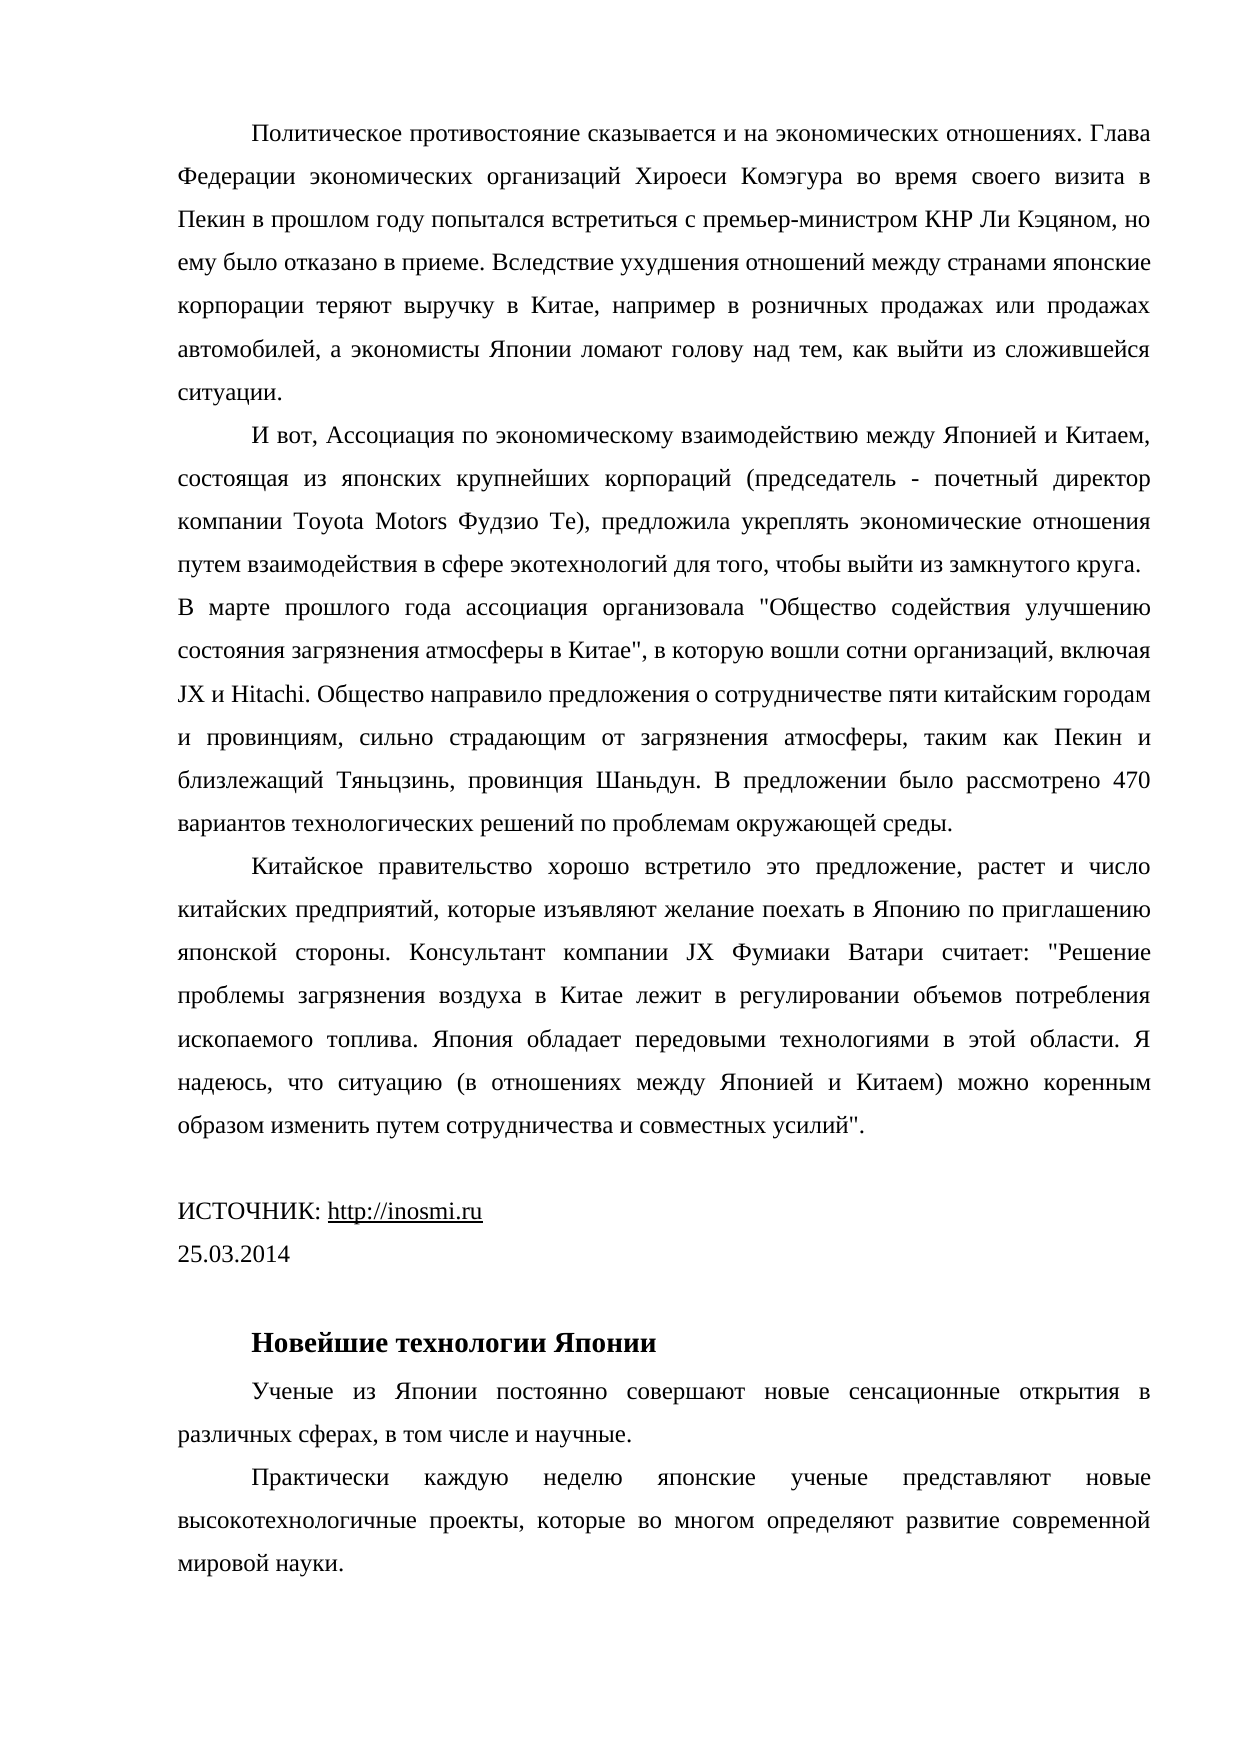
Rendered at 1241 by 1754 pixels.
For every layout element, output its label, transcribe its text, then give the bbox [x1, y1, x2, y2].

text И вот, Ассоциация по экономическому взаимодействию между Японией и Китаем, состоящая из японских крупнейших корпораций (председатель - почетный директор компании Toyota Motors Фудзио Те), предложила укреплять экономические отношения путем взаимодействия в сфере экотехнологий для того, чтобы выйти из замкнутого круга. [177, 420, 1152, 578]
text В марте прошлого года ассоциация организовала "Общество содействия улучшению состояния загрязнения атмосферы в Китае", в которую вошли сотни организаций, включая JX и Hitachi. Общество направило предложения о сотрудничестве пяти китайским городам и провинциям, сильно страдающим от загрязнения атмосферы, таким как Пекин и близлежащий Тяньцзинь, провинция Шаньдун. В предложении было рассмотрено 470 вариантов технологических решений по проблемам окружающей среды. [177, 592, 1152, 837]
text ИСТОЧНИК: http://inosmi.ru [177, 1196, 1152, 1225]
text Политическое противостояние сказывается и на экономических отношениях. Глава Федерации экономических организаций Хироеси Комэгура во время своего визита в Пекин в прошлом году попытался встретиться с премьер-министром КНР Ли Кэцяном, но ему было отказано в приеме. Вследствие ухудшения отношений между странами японские корпорации теряют выручку в Китае, например в розничных продажах или продажах автомобилей, а экономисты Японии ломают голову над тем, как выйти из сложившейся ситуации. [177, 118, 1152, 406]
text Китайское правительство хорошо встретило это предложение, растет и число китайских предприятий, которые изъявляют желание поехать в Японию по приглашению японской стороны. Консультант компании JX Фумиаки Ватари считает: "Решение проблемы загрязнения воздуха в Китае лежит в регулировании объемов потребления ископаемого топлива. Япония обладает передовыми технологиями в этой области. Я надеюсь, что ситуацию (в отношениях между Японией и Китаем) можно коренным образом изменить путем сотрудничества и совместных усилий". [177, 851, 1152, 1139]
text Практически каждую неделю японские ученые представляют новые высокотехнологичные проекты, которые во многом определяют развитие современной мировой науки. [177, 1462, 1152, 1577]
text Ученые из Японии постоянно совершают новые сенсационные открытия в различных сферах, в том числе и научные. [177, 1376, 1152, 1448]
list Новейшие технологии Японии [177, 1326, 1152, 1359]
